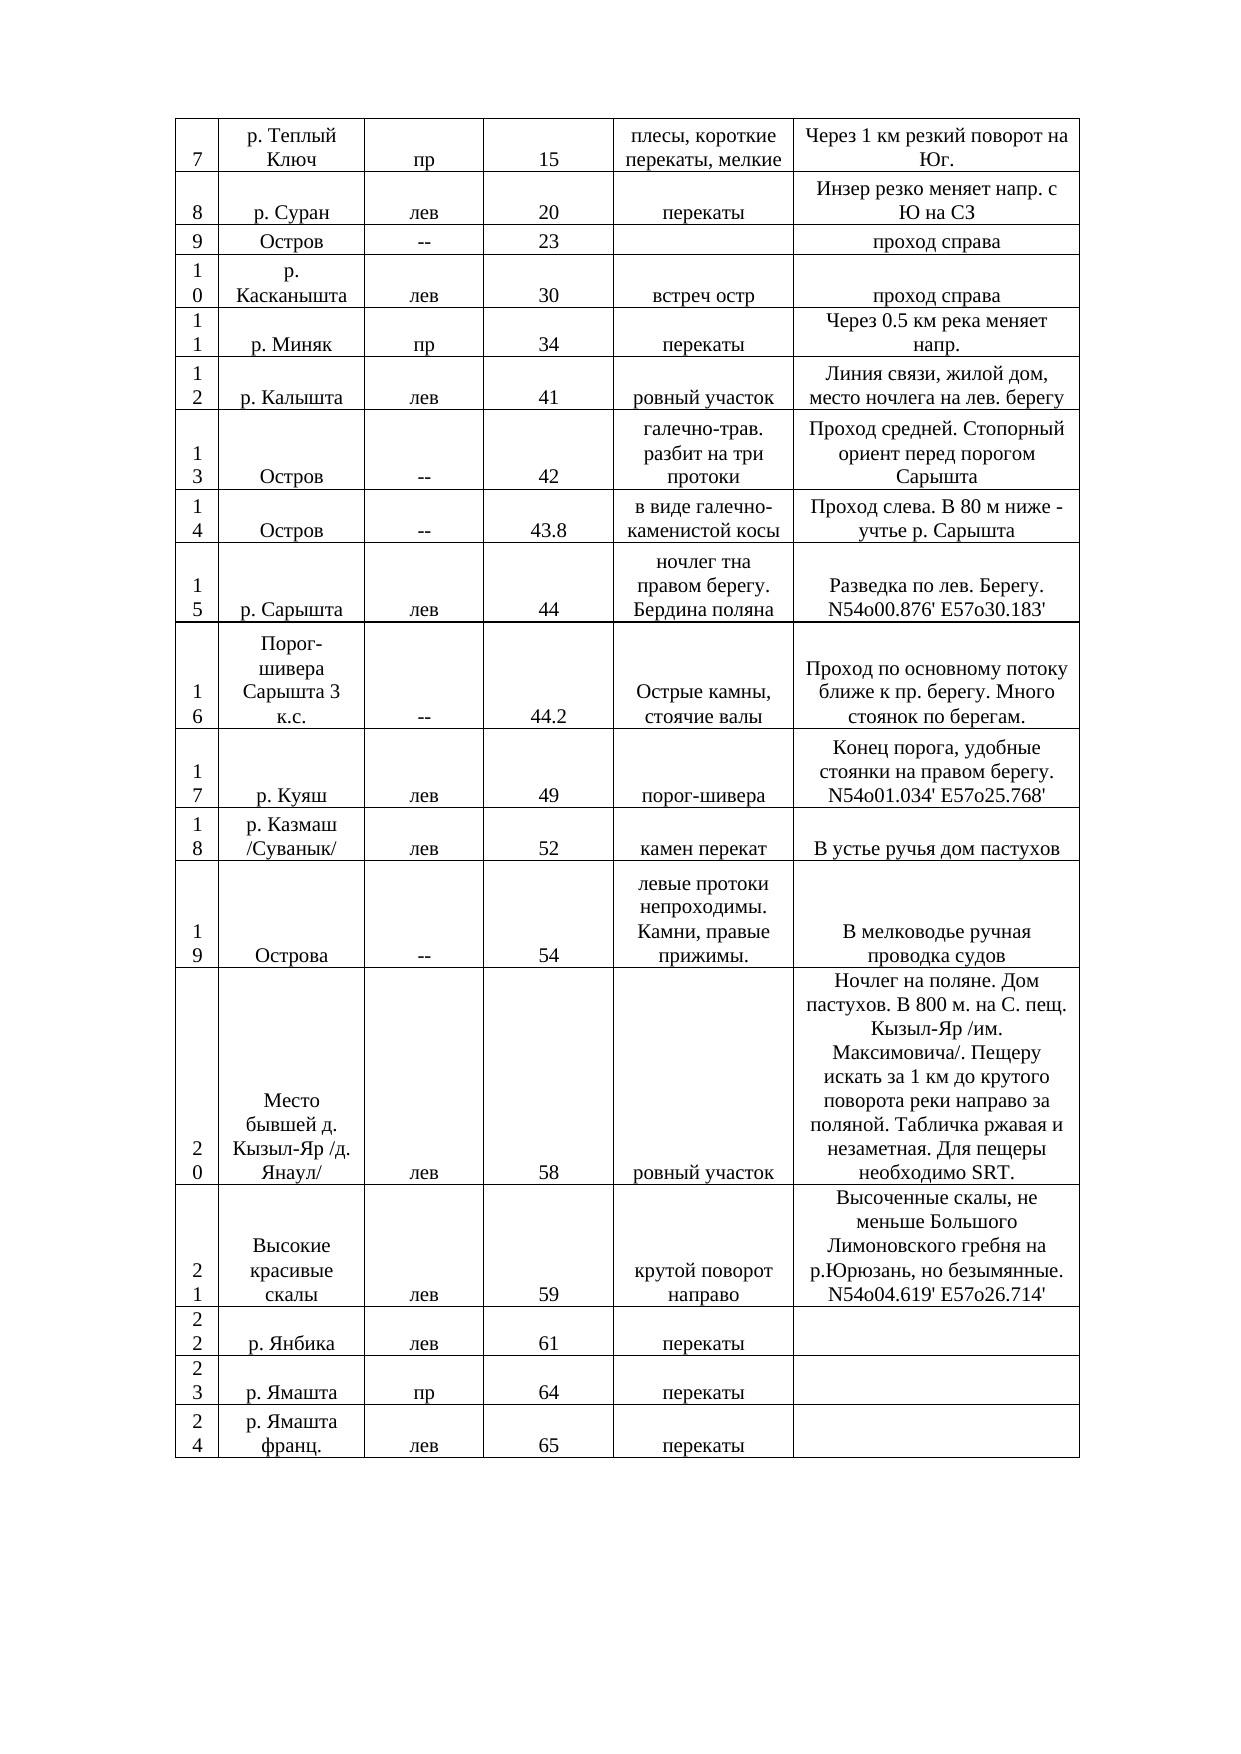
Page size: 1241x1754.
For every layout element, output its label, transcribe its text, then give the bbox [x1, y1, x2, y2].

table_cell пр [365, 119, 483, 171]
table_cell 44.2 [484, 623, 613, 728]
table_cell 30 [484, 255, 613, 307]
table_cell 52 [484, 808, 613, 860]
table_cell 9 [176, 225, 218, 253]
table_cell 19 [176, 861, 218, 967]
table_cell лев [365, 255, 483, 307]
table_cell лев [365, 1405, 483, 1457]
table_cell лев [365, 543, 483, 621]
table_cell Разведка по лев. Берегу. N54o00.876' E57o30.183' [794, 543, 1079, 621]
table_cell левые протоки непроходимы. Камни, правые прижимы. [614, 861, 793, 967]
table_cell перекаты [614, 1405, 793, 1457]
table_cell 24 [176, 1405, 218, 1457]
table_cell 18 [176, 808, 218, 860]
table_cell р. Ямашта франц. [219, 1405, 364, 1457]
table_cell перекаты [614, 308, 793, 356]
table_cell 20 [484, 172, 613, 224]
table_cell Высокие красивые скалы [219, 1185, 364, 1306]
table_cell 44 [484, 543, 613, 621]
table_cell Порог-шивера Сарышта 3 к.с. [219, 623, 364, 728]
table_cell пр [365, 1356, 483, 1404]
table_cell р. Касканышта [219, 255, 364, 307]
table_cell лев [365, 808, 483, 860]
table_cell лев [365, 968, 483, 1184]
table_cell 41 [484, 357, 613, 409]
table_cell пр [365, 308, 483, 356]
table_cell перекаты [614, 1307, 793, 1355]
table_cell лев [365, 1307, 483, 1355]
table_cell 15 [484, 119, 613, 171]
table_cell [614, 225, 793, 253]
table_cell Место бывшей д. Кызыл-Яр /д. Янаул/ [219, 968, 364, 1184]
table_cell Острова [219, 861, 364, 967]
table_cell Проход по основному потоку ближе к пр. берегу. Много стоянок по берегам. [794, 623, 1079, 728]
table_cell лев [365, 1185, 483, 1306]
table_cell Остров [219, 225, 364, 253]
table_cell р. Куяш [219, 729, 364, 807]
table_cell Острые камны, стоячие валы [614, 623, 793, 728]
table_cell -- [365, 410, 483, 488]
table_cell Остров [219, 490, 364, 542]
table_cell [794, 1307, 1079, 1355]
table_cell р. Янбика [219, 1307, 364, 1355]
table_cell 54 [484, 861, 613, 967]
table_cell Линия связи, жилой дом, место ночлега на лев. берегу [794, 357, 1079, 409]
table_cell ровный участок [614, 357, 793, 409]
table_cell 64 [484, 1356, 613, 1404]
table_cell 61 [484, 1307, 613, 1355]
table_cell р. Казмаш /Суванык/ [219, 808, 364, 860]
table_cell р. Теплый Ключ [219, 119, 364, 171]
table_cell Проход слева. В 80 м ниже - учтье р. Сарышта [794, 490, 1079, 542]
table_cell Ночлег на поляне. Дом пастухов. В 800 м. на С. пещ. Кызыл-Яр /им. Максимовича/. Пещеру искать за 1 км до крутого поворота реки направо за поляной. Табличка ржавая и незаметная. Для пещеры необходимо SRT. [794, 968, 1079, 1184]
table_cell 23 [484, 225, 613, 253]
table_cell 17 [176, 729, 218, 807]
table_cell перекаты [614, 1356, 793, 1404]
table_cell В устье ручья дом пастухов [794, 808, 1079, 860]
table_cell крутой поворот направо [614, 1185, 793, 1306]
table_cell 7 [176, 119, 218, 171]
table_cell р. Калышта [219, 357, 364, 409]
table_cell 23 [176, 1356, 218, 1404]
table_cell -- [365, 623, 483, 728]
table_cell р. Суран [219, 172, 364, 224]
table_cell камен перекат [614, 808, 793, 860]
table_cell 11 [176, 308, 218, 356]
table_cell Через 1 км резкий поворот на Юг. [794, 119, 1079, 171]
table_cell -- [365, 225, 483, 253]
table_cell проход справа [794, 255, 1079, 307]
table_cell 21 [176, 1185, 218, 1306]
table_cell 16 [176, 623, 218, 728]
table_cell 59 [484, 1185, 613, 1306]
table_cell 14 [176, 490, 218, 542]
table_cell 65 [484, 1405, 613, 1457]
table_cell Проход средней. Стопорный ориент перед порогом Сарышта [794, 410, 1079, 488]
table_cell лев [365, 357, 483, 409]
table_cell 49 [484, 729, 613, 807]
table_cell 22 [176, 1307, 218, 1355]
table_cell проход справа [794, 225, 1079, 253]
table_cell лев [365, 172, 483, 224]
table_cell 42 [484, 410, 613, 488]
table_cell -- [365, 861, 483, 967]
table_cell Инзер резко меняет напр. с Ю на СЗ [794, 172, 1079, 224]
table_cell порог-шивера [614, 729, 793, 807]
table_cell лев [365, 729, 483, 807]
table_cell [794, 1405, 1079, 1457]
table_cell В мелководье ручная проводка судов [794, 861, 1079, 967]
table_cell [794, 1356, 1079, 1404]
table_cell Через 0.5 км река меняет напр. [794, 308, 1079, 356]
table_cell в виде галечно-каменистой косы [614, 490, 793, 542]
table_cell р. Миняк [219, 308, 364, 356]
table_cell ровный участок [614, 968, 793, 1184]
table_cell 10 [176, 255, 218, 307]
table_cell 20 [176, 968, 218, 1184]
table_cell р. Сарышта [219, 543, 364, 621]
table_cell перекаты [614, 172, 793, 224]
table_cell 8 [176, 172, 218, 224]
table_cell встреч остр [614, 255, 793, 307]
table_cell 15 [176, 543, 218, 621]
table_cell галечно-трав. разбит на три протоки [614, 410, 793, 488]
table_cell 58 [484, 968, 613, 1184]
table_cell Остров [219, 410, 364, 488]
table_cell ночлег тна правом берегу. Бердина поляна [614, 543, 793, 621]
table_cell 43.8 [484, 490, 613, 542]
table_cell плесы, короткие перекаты, мелкие [614, 119, 793, 171]
table_cell Конец порога, удобные стоянки на правом берегу. N54o01.034' E57o25.768' [794, 729, 1079, 807]
table_cell 13 [176, 410, 218, 488]
table_cell р. Ямашта [219, 1356, 364, 1404]
table_cell Высоченные скалы, не меньше Большого Лимоновского гребня на р.Юрюзань, но безымянные. N54o04.619' E57o26.714' [794, 1185, 1079, 1306]
table_cell -- [365, 490, 483, 542]
table_cell 34 [484, 308, 613, 356]
table_cell 12 [176, 357, 218, 409]
